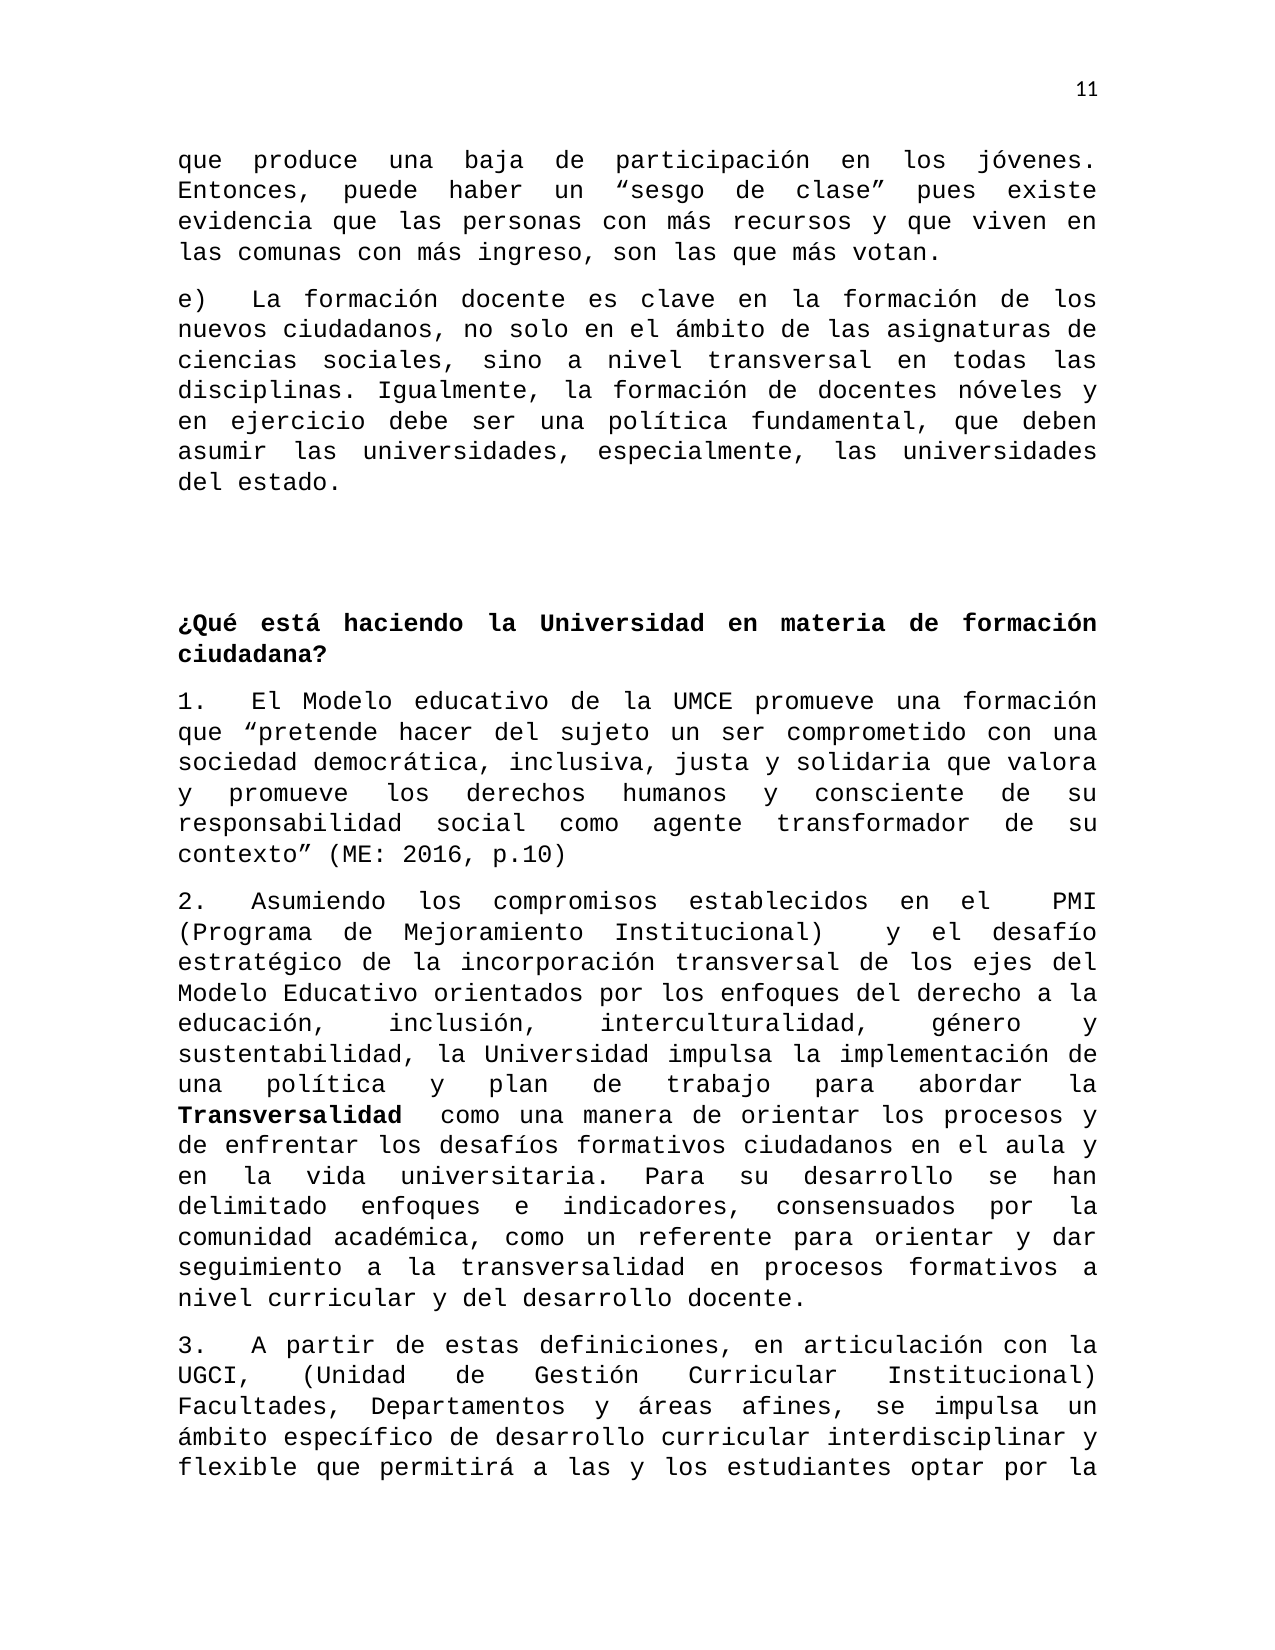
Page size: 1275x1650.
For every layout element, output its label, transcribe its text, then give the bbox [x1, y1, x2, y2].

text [177, 148, 1098, 267]
text 1. El Modelo educativo de la UMCE promueve una formación que “pretende hacer del sujeto un ser comprometido con una sociedad democrática, inclusiva, justa y solidaria que valora y promueve los derechos humanos y consciente de su responsabilidad social como agente transformador de su contexto” (ME: 2016, p.10) [177, 689, 1098, 870]
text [177, 1332, 1098, 1483]
text ¿Qué está haciendo la Universidad en materia de formación ciudadana? [177, 611, 1098, 670]
text 2. Asumiendo los compromisos establecidos en el PMI (Programa de Mejoramiento Institucional) y el desafío estratégico de la incorporación transversal de los ejes del Modelo Educativo orientados por los enfoques del derecho a la educación, inclusión, interculturalidad, género y sustentabilidad, la Universidad impulsa la implementación de una política y plan de trabajo para abordar la Transversalidad como una manera de orientar los procesos y de enfrentar los desafíos formativos ciudadanos en el aula y en la vida universitaria. Para su desarrollo se han delimitado enfoques e indicadores, consensuados por la comunidad académica, como un referente para orientar y dar seguimiento a la transversalidad en procesos formativos a nivel curricular y del desarrollo docente. [177, 888, 1098, 1314]
text e) La formación docente es clave en la formación de los nuevos ciudadanos, no solo en el ámbito de las asignaturas de ciencias sociales, sino a nivel transversal en todas las disciplinas. Igualmente, la formación de docentes nóveles y en ejercicio debe ser una política fundamental, que deben asumir las universidades, especialmente, las universidades del estado. [177, 286, 1098, 498]
